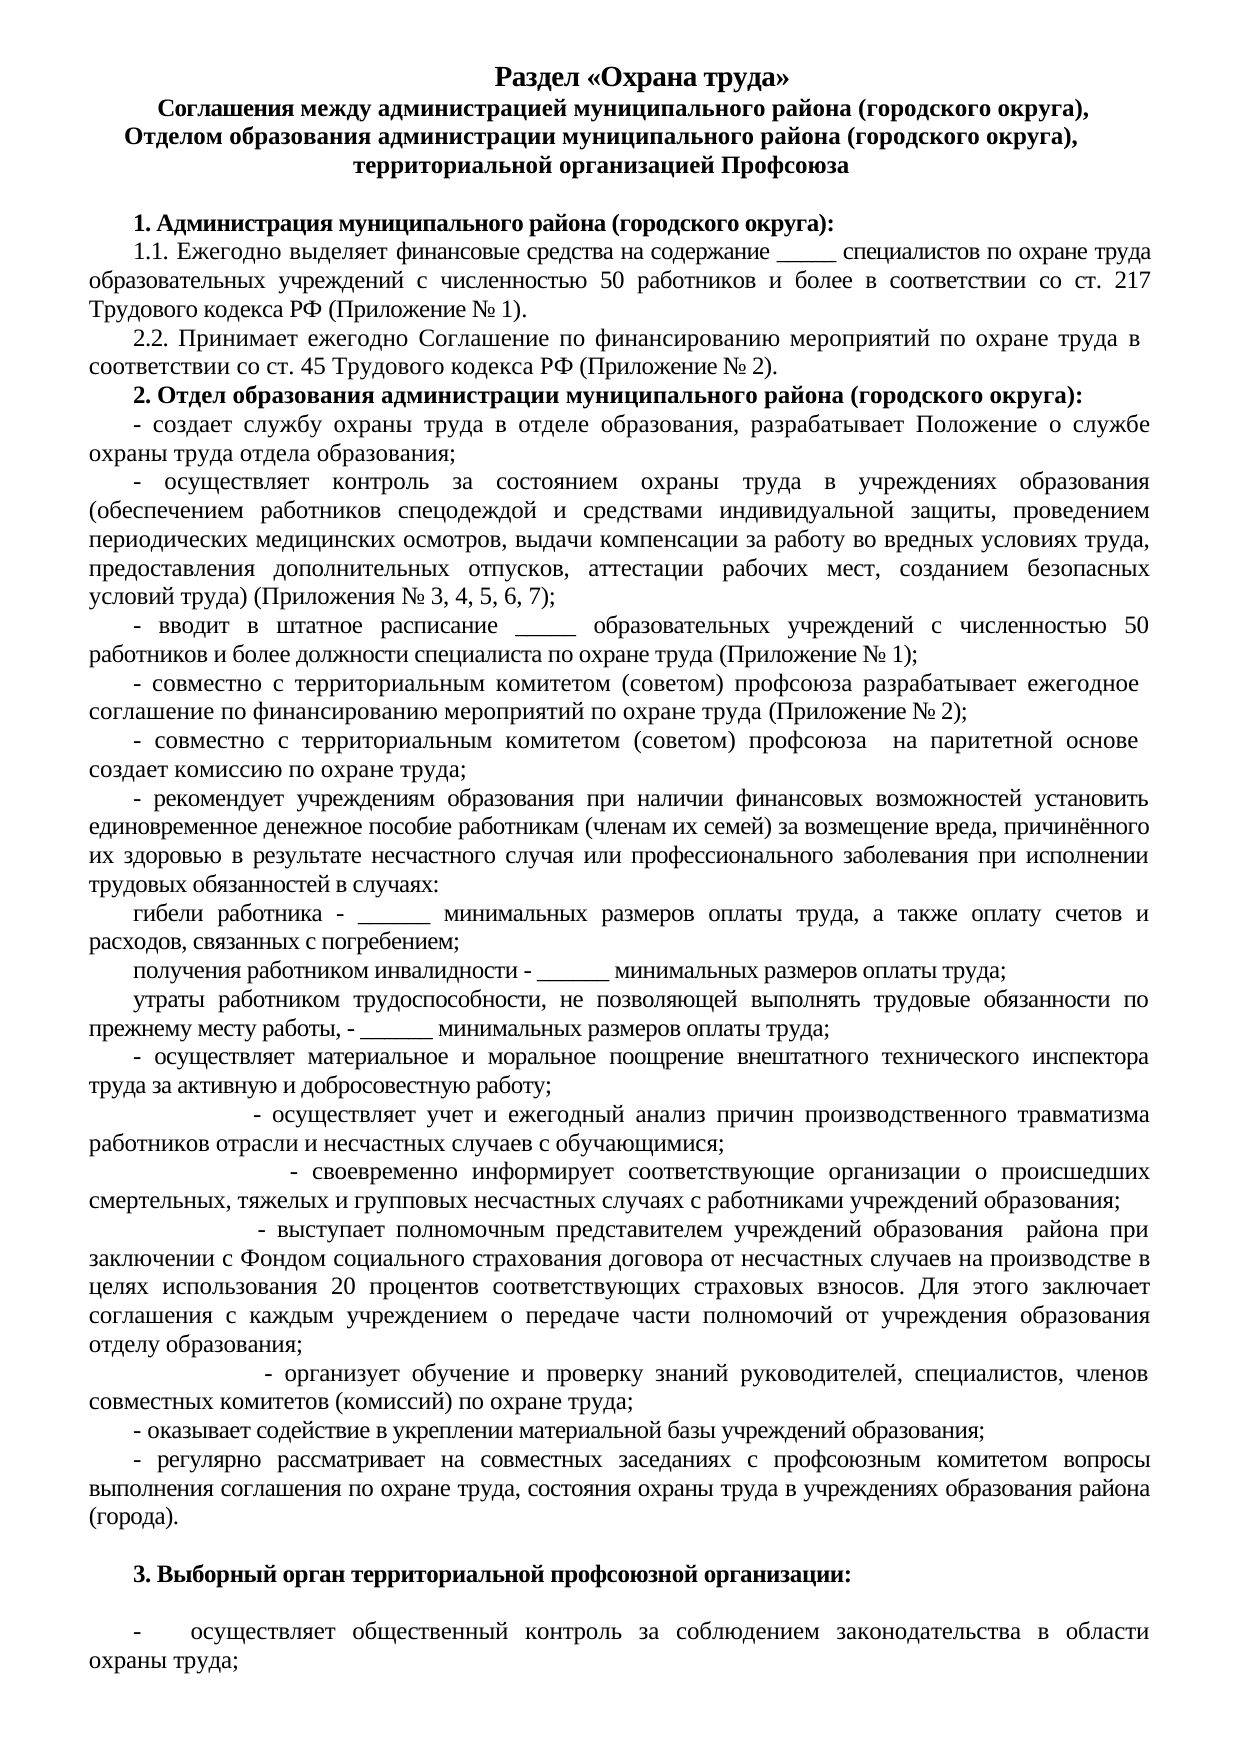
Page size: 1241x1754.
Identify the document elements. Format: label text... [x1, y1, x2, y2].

text - осуществляет учет и ежегодный анализ причин производственного травматизма работников отрасли и несчастных случаев с обучающимися; [89, 1099, 1151, 1156]
text 2.2. Принимает ежегодно Соглашение по финансированию мероприятий по охране труда в соответствии со ст. 45 Трудового кодекса РФ (Приложение № 2). [89, 323, 1140, 380]
text Соглашения между администрацией муниципального района (городского округа), Отделом образования администрации муниципального района (городского округа), территориальной организацией Профсоюза [89, 93, 1113, 179]
text утраты работником трудоспособности, не позволяющей выполнять трудовые обязанности по прежнему месту работы, - ______ минимальных размеров оплаты труда; [89, 984, 1149, 1041]
text - регулярно рассматривает на совместных заседаниях с профсоюзным комитетом вопросы выполнения соглашения по охране труда, состояния охраны труда в учреждениях образования района (города). [89, 1444, 1152, 1530]
text Раздел «Охрана труда» [89, 59, 1152, 93]
text - своевременно информирует соответствующие организации о происшедших смертельных, тяжелых и групповых несчастных случаях с работниками учреждений образования; [89, 1156, 1151, 1214]
text - вводит в штатное расписание _____ образовательных учреждений с численностью 50 работников и более должности специалиста по охране труда (Приложение № 1); [89, 610, 1150, 668]
text - рекомендует учреждениям образования при наличии финансовых возможностей установить единовременное денежное пособие работникам (членам их семей) за возмещение вреда, причинённого их здоровью в результате несчастного случая или профессионального заболевания при исполнении трудовых обязанностей в случаях: [89, 783, 1149, 898]
text - выступает полномочным представителем учреждений образования района при заключении с Фондом социального страхования договора от несчастных случаев на производстве в целях использования 20 процентов соответствующих страховых взносов. Для этого заключает соглашения с каждым учреждением о передаче части полномочий от учреждения образования отделу образования; [89, 1214, 1151, 1358]
text - создает службу охраны труда в отделе образования, разрабатывает Положение о службе охраны труда отдела образования; [89, 409, 1152, 466]
text - осуществляет контроль за состоянием охраны труда в учреждениях образования (обеспечением работников спецодеждой и средствами индивидуальной защиты, проведением периодических медицинских осмотров, выдачи компенсации за работу во вредных условиях труда, предоставления дополнительных отпусков, аттестации рабочих мест, созданием безопасных условий труда) (Приложения № 3, 4, 5, 6, 7); [89, 466, 1150, 610]
text гибели работника - ______ минимальных размеров оплаты труда, а также оплату счетов и расходов, связанных с погребением; [89, 898, 1149, 955]
text 1.1. Ежегодно выделяет финансовые средства на содержание _____ специалистов по охране труда образовательных учреждений с численностью 50 работников и более в соответствии со ст. 217 Трудового кодекса РФ (Приложение № 1). [89, 236, 1152, 323]
text 1. Администрация муниципального района (городского округа): [89, 208, 1152, 236]
text - совместно с территориальным комитетом (советом) профсоюза разрабатывает ежегодное соглашение по финансированию мероприятий по охране труда (Приложение № 2); [89, 668, 1140, 725]
text получения работником инвалидности - ______ минимальных размеров оплаты труда; [89, 955, 1149, 984]
text 3. Выборный орган территориальной профсоюзной организации: [89, 1559, 1152, 1588]
text 2. Отдел образования администрации муниципального района (городского округа): [89, 380, 1152, 409]
text - совместно с территориальным комитетом (советом) профсоюза на паритетной основе создает комиссию по охране труда; [89, 725, 1140, 783]
text - организует обучение и проверку знаний руководителей, специалистов, членов совместных комитетов (комиссий) по охране труда; [89, 1358, 1151, 1415]
text - осуществляет материальное и моральное поощрение внештатного технического инспектора труда за активную и добросовестную работу; [89, 1041, 1149, 1099]
text - оказывает содействие в укреплении материальной базы учреждений образования; [89, 1415, 1152, 1444]
text - осуществляет общественный контроль за соблюдением законодательства в области охраны труда; [89, 1616, 1150, 1674]
